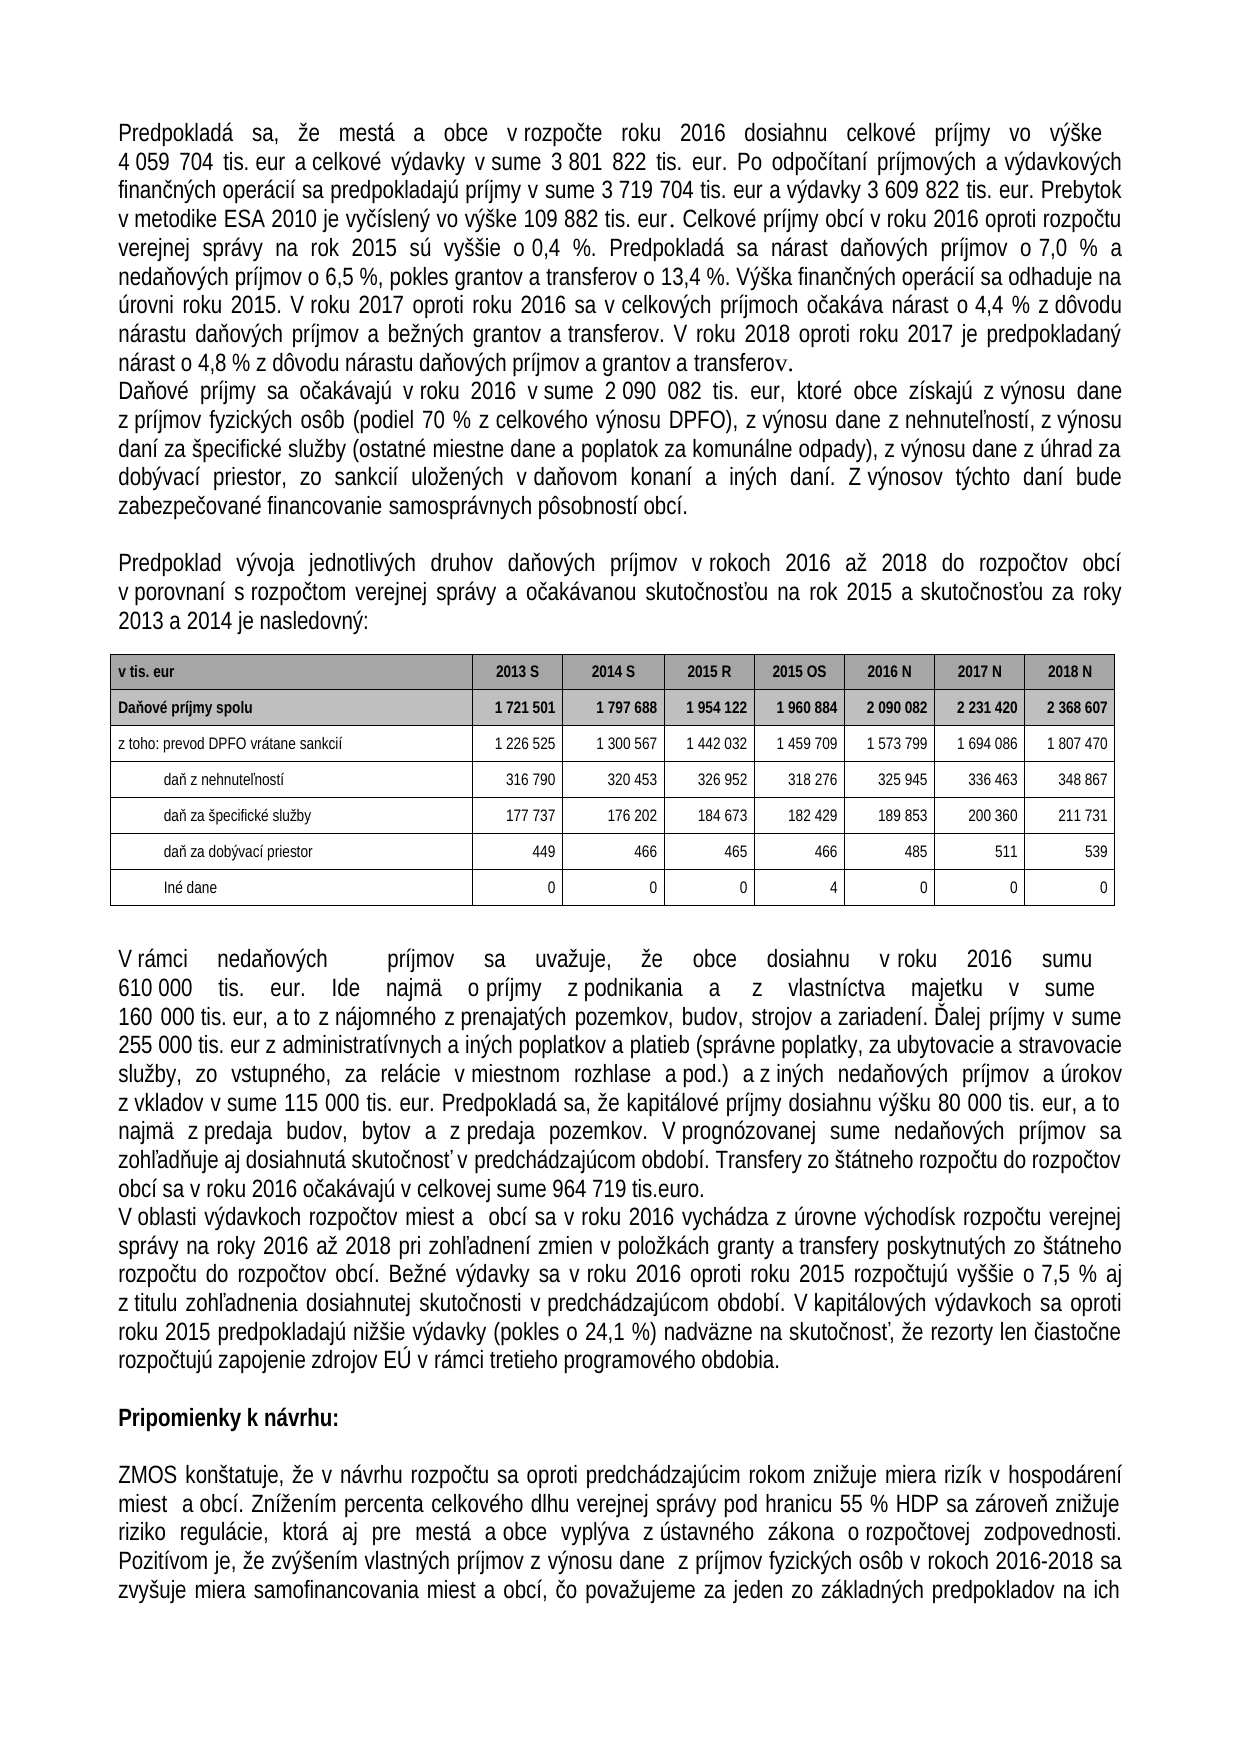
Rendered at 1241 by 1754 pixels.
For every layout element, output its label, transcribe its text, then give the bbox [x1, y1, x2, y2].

table_cell 0 [563, 870, 664, 905]
table_cell 2 090 082 [845, 690, 934, 725]
table_cell 466 [755, 834, 844, 869]
text V oblasti výdavkoch rozpočtov miest a obcí sa v roku 2016 vychádza z úrovne východísk rozpočtu verejnej správy na roky 2016 až 2018 pri zohľadnení zmien v položkách granty a transfery poskytnutých zo štátneho rozpočtu do rozpočtov obcí. Bežné výdavky sa v roku 2016 oproti roku 2015 rozpočtujú vyššie o 7,5 % aj z titulu zohľadnenia dosiahnutej skutočnosti v predchádzajúcom období. V kapitálových výdavkoch sa oproti roku 2015 predpokladajú nižšie výdavky (pokles o 24,1 %) nadväzne na skutočnosť, že rezorty len čiastočne rozpočtujú zapojenie zdrojov EÚ v rámci tretieho programového obdobia. [118, 1202, 1122, 1374]
table_cell 449 [473, 834, 562, 869]
table_cell 1 797 688 [563, 690, 664, 725]
table_header 2013 S [473, 655, 562, 689]
table_cell 1 954 122 [665, 690, 754, 725]
text Predpoklad vývoja jednotlivých druhov daňových príjmov v rokoch 2016 až 2018 do rozpočtov obcí v porovnaní s rozpočtom verejnej správy a očakávanou skutočnosťou na rok 2015 a skutočnosťou za roky 2013 a 2014 je nasledovný: [118, 548, 1122, 634]
table_cell 189 853 [845, 798, 934, 833]
table_cell 325 945 [845, 762, 934, 797]
table_cell 485 [845, 834, 934, 869]
table_cell 0 [935, 870, 1024, 905]
table_cell 2 368 607 [1025, 690, 1114, 725]
table_cell 511 [935, 834, 1024, 869]
table_header 2014 S [563, 655, 664, 689]
table_cell 320 453 [563, 762, 664, 797]
table_cell 1 300 567 [563, 726, 664, 761]
text V rámci nedaňových príjmov sa uvažuje, že obce dosiahnu v roku 2016 sumu 610 000 tis. eur. Ide najmä o príjmy z podnikania a z vlastníctva majetku v sume 160 000 tis. eur, a to z nájomného z prenajatých pozemkov, budov, strojov a zariadení. Ďalej príjmy v sume 255 000 tis. eur z administratívnych a iných poplatkov a platieb (správne poplatky, za ubytovacie a stravovacie služby, zo vstupného, za relácie v miestnom rozhlase a pod.) a z iných nedaňových príjmov a úrokov z vkladov v sume 115 000 tis. eur. Predpokladá sa, že kapitálové príjmy dosiahnu výšku 80 000 tis. eur, a to najmä z predaja budov, bytov a z predaja pozemkov. V prognózovanej sume nedaňových príjmov sa zohľadňuje aj dosiahnutá skutočnosť v predchádzajúcom období. Transfery zo štátneho rozpočtu do rozpočtov obcí sa v roku 2016 očakávajú v celkovej sume 964 719 tis.euro. [118, 944, 1122, 1202]
table_cell 1 573 799 [845, 726, 934, 761]
text Predpokladá sa, že mestá a obce v rozpočte roku 2016 dosiahnu celkové príjmy vo výške 4 059 704 tis. eur a celkové výdavky v sume 3 801 822 tis. eur. Po odpočítaní príjmových a výdavkových finančných operácií sa predpokladajú príjmy v sume 3 719 704 tis. eur a výdavky 3 609 822 tis. eur. Prebytok v metodike ESA 2010 je vyčíslený vo výške 109 882 tis. eur. Celkové príjmy obcí v roku 2016 oproti rozpočtu verejnej správy na rok 2015 sú vyššie o 0,4 %. Predpokladá sa nárast daňových príjmov o 7,0 % a nedaňových príjmov o 6,5 %, pokles grantov a transferov o 13,4 %. Výška finančných operácií sa odhaduje na úrovni roku 2015. V roku 2017 oproti roku 2016 sa v celkových príjmoch očakáva nárast o 4,4 % z dôvodu nárastu daňových príjmov a bežných grantov a transferov. V roku 2018 oproti roku 2017 je predpokladaný nárast o 4,8 % z dôvodu nárastu daňových príjmov a grantov a transferov. [118, 118, 1122, 376]
table_cell Iné dane [111, 870, 472, 905]
table_header 2016 N [845, 655, 934, 689]
table_cell daň za dobývací priestor [111, 834, 472, 869]
table_header v tis. eur [111, 655, 472, 689]
table_cell 336 463 [935, 762, 1024, 797]
table_cell 177 737 [473, 798, 562, 833]
table_header 2018 N [1025, 655, 1114, 689]
table_cell 176 202 [563, 798, 664, 833]
table_cell z toho: prevod DPFO vrátane sankcií [111, 726, 472, 761]
table_cell 182 429 [755, 798, 844, 833]
table_cell daň za špecifické služby [111, 798, 472, 833]
table_cell 1 694 086 [935, 726, 1024, 761]
text Pripomienky k návrhu: [118, 1403, 1122, 1431]
table_cell 4 [755, 870, 844, 905]
table_cell 0 [665, 870, 754, 905]
table_cell 1 226 525 [473, 726, 562, 761]
table_cell 1 442 032 [665, 726, 754, 761]
table_cell 1 721 501 [473, 690, 562, 725]
table_cell 0 [845, 870, 934, 905]
table_cell 465 [665, 834, 754, 869]
table_cell 539 [1025, 834, 1114, 869]
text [118, 1460, 1122, 1603]
table_header 2015 R [665, 655, 754, 689]
table_cell 211 731 [1025, 798, 1114, 833]
table_cell 326 952 [665, 762, 754, 797]
text Daňové príjmy sa očakávajú v roku 2016 v sume 2 090 082 tis. eur, ktoré obce získajú z výnosu dane z príjmov fyzických osôb (podiel 70 % z celkového výnosu DPFO), z výnosu dane z nehnuteľností, z výnosu daní za špecifické služby (ostatné miestne dane a poplatok za komunálne odpady), z výnosu dane z úhrad za dobývací priestor, zo sankcií uložených v daňovom konaní a iných daní. Z výnosov týchto daní bude zabezpečované financovanie samosprávnych pôsobností obcí. [118, 376, 1122, 519]
table_cell 2 231 420 [935, 690, 1024, 725]
table_cell 348 867 [1025, 762, 1114, 797]
table_cell Daňové príjmy spolu [111, 690, 472, 725]
table_cell 1 459 709 [755, 726, 844, 761]
table_cell 1 960 884 [755, 690, 844, 725]
table_cell 318 276 [755, 762, 844, 797]
table_cell 0 [473, 870, 562, 905]
table_cell 466 [563, 834, 664, 869]
table_cell 0 [1025, 870, 1114, 905]
table_cell 316 790 [473, 762, 562, 797]
table_cell 1 807 470 [1025, 726, 1114, 761]
table_cell 200 360 [935, 798, 1024, 833]
table_header 2015 OS [755, 655, 844, 689]
table_header 2017 N [935, 655, 1024, 689]
table_cell 184 673 [665, 798, 754, 833]
table_cell daň z nehnuteľností [111, 762, 472, 797]
